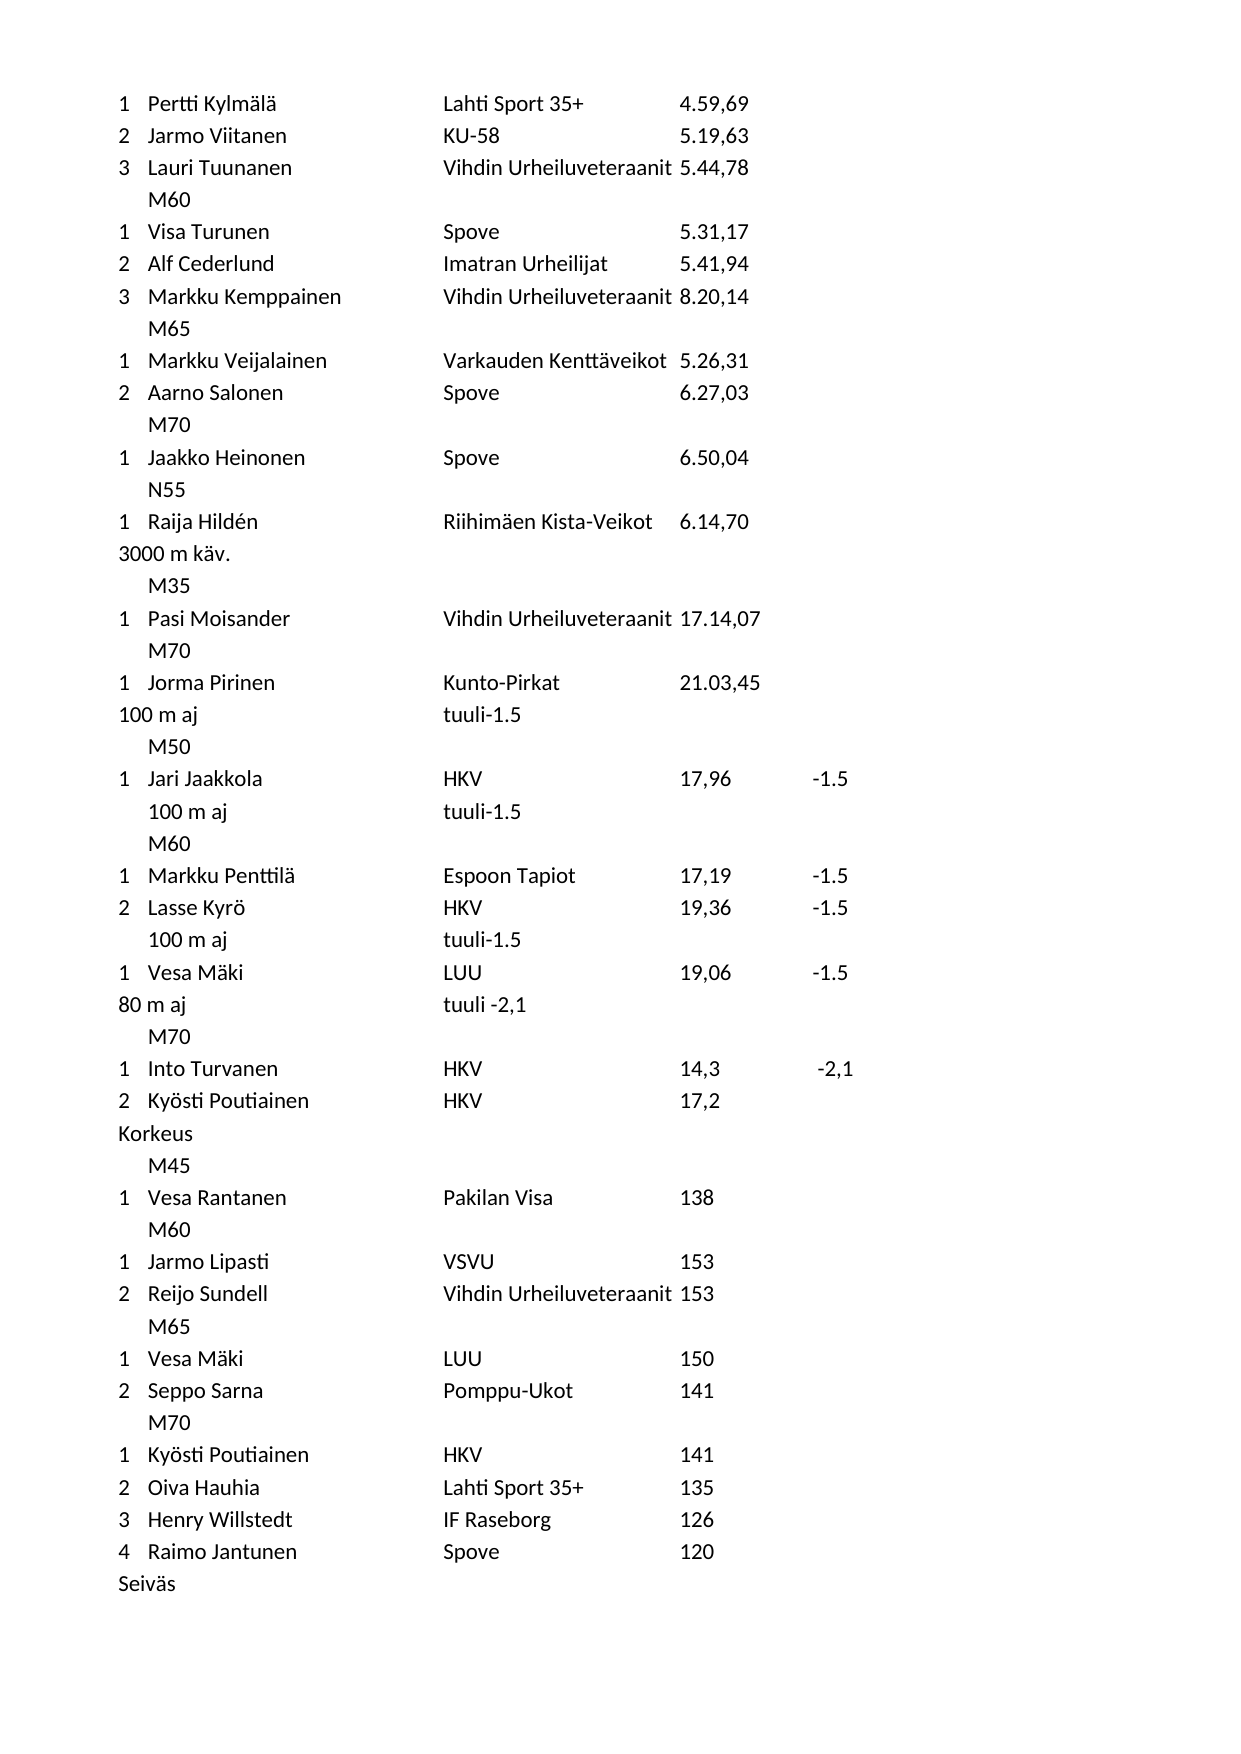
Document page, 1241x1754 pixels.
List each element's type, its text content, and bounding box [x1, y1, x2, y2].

text 3 Markku Kemppainen Vihdin Urheiluveteraanit 8.20,14 [118, 282, 1122, 310]
text M70 [118, 411, 1122, 438]
text 1 Vesa Mäki LUU 150 [118, 1344, 1122, 1372]
text 1 Kyösti Poutiainen HKV 141 [118, 1441, 1122, 1468]
text 1 Raija Hildén Riihimäen Kista-Veikot 6.14,70 [118, 507, 1122, 535]
text M60 [118, 829, 1122, 857]
text M45 [118, 1151, 1122, 1179]
text 100 m aj tuuli-1.5 [118, 926, 1122, 953]
text 1 Markku Penttilä Espoon Tapiot 17,19 -1.5 [118, 861, 1122, 889]
text 3 Henry Willstedt IF Raseborg 126 [118, 1505, 1122, 1533]
text 2 Seppo Sarna Pomppu-Ukot 141 [118, 1376, 1122, 1404]
text M60 [118, 185, 1122, 213]
text 2 Jarmo Viitanen KU-58 5.19,63 [118, 121, 1122, 149]
text 1 Markku Veijalainen Varkauden Kenttäveikot 5.26,31 [118, 346, 1122, 374]
text 1 Jorma Pirinen Kunto-Pirkat 21.03,45 [118, 668, 1122, 696]
text 1 Jaakko Heinonen Spove 6.50,04 [118, 443, 1122, 471]
text Korkeus [118, 1119, 1122, 1147]
text 1 Visa Turunen Spove 5.31,17 [118, 217, 1122, 245]
text 2 Oiva Hauhia Lahti Sport 35+ 135 [118, 1473, 1122, 1501]
text 1 Pertti Kylmälä Lahti Sport 35+ 4.59,69 [118, 89, 1122, 117]
text M65 [118, 1312, 1122, 1340]
text M65 [118, 314, 1122, 342]
text 2 Aarno Salonen Spove 6.27,03 [118, 378, 1122, 406]
text M60 [118, 1215, 1122, 1243]
text 1 Vesa Mäki LUU 19,06 -1.5 [118, 958, 1122, 986]
text 4 Raimo Jantunen Spove 120 [118, 1537, 1122, 1565]
text 3 Lauri Tuunanen Vihdin Urheiluveteraanit 5.44,78 [118, 153, 1122, 181]
text 1 Jari Jaakkola HKV 17,96 -1.5 [118, 764, 1122, 793]
text 100 m aj tuuli-1.5 [118, 700, 1122, 728]
text 80 m aj tuuli -2,1 [118, 990, 1122, 1018]
text 2 Lasse Kyrö HKV 19,36 -1.5 [118, 893, 1122, 921]
text 2 Kyösti Poutiainen HKV 17,2 [118, 1086, 1122, 1114]
text 2 Alf Cederlund Imatran Urheilijat 5.41,94 [118, 249, 1122, 278]
text M35 [118, 571, 1122, 599]
text 2 Reijo Sundell Vihdin Urheiluveteraanit 153 [118, 1279, 1122, 1308]
text M70 [118, 1408, 1122, 1436]
text N55 [118, 475, 1122, 503]
text 1 Into Turvanen HKV 14,3 -2,1 [118, 1054, 1122, 1082]
text 1 Pasi Moisander Vihdin Urheiluveteraanit 17.14,07 [118, 604, 1122, 632]
text M50 [118, 732, 1122, 760]
text Seiväs [118, 1569, 1122, 1597]
text 1 Jarmo Lipasti VSVU 153 [118, 1247, 1122, 1275]
text 3000 m käv. [118, 539, 1122, 567]
text M70 [118, 636, 1122, 664]
text M70 [118, 1022, 1122, 1050]
text 1 Vesa Rantanen Pakilan Visa 138 [118, 1183, 1122, 1211]
text 100 m aj tuuli-1.5 [118, 797, 1122, 825]
